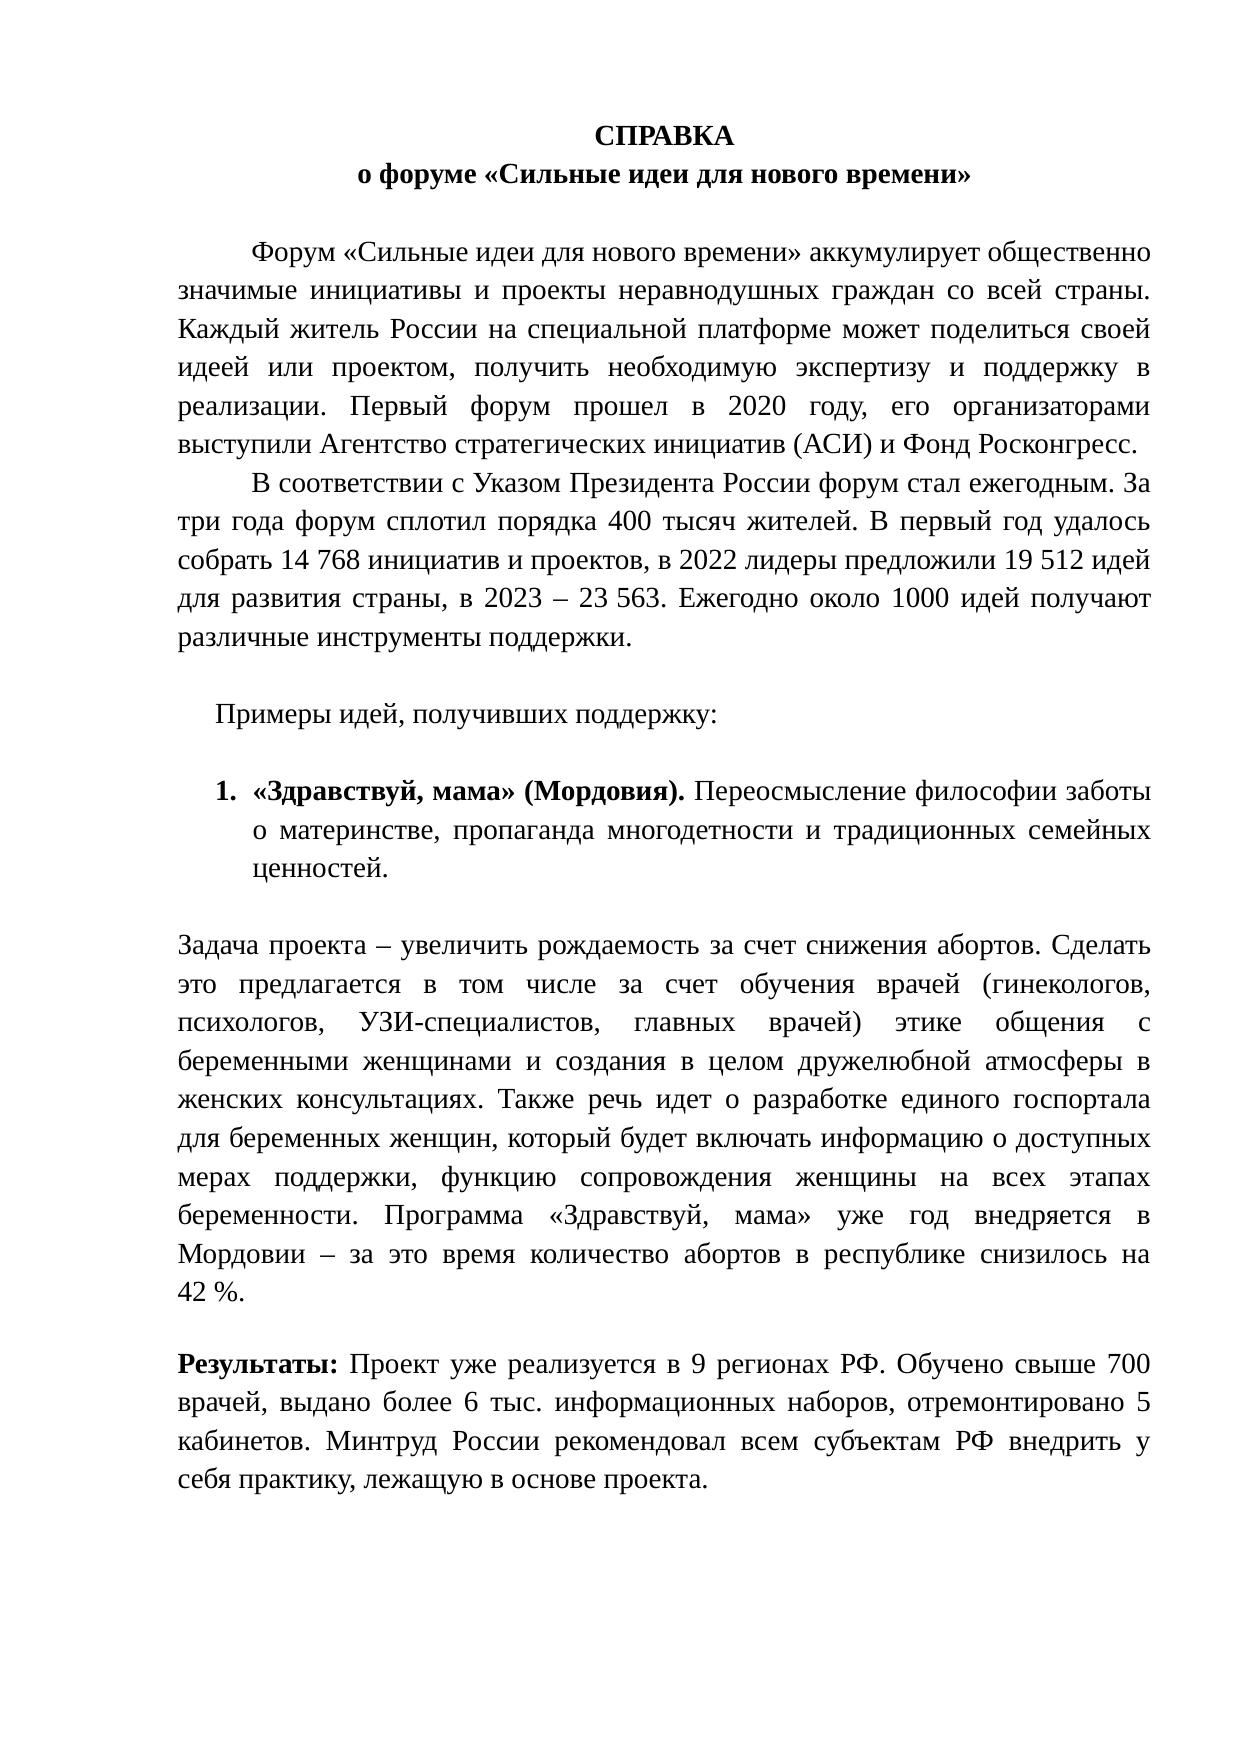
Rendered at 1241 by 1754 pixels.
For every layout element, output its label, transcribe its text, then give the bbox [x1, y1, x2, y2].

text В соответствии с Указом Президента России форум стал ежегодным. За три года форум сплотил порядка 400 тысяч жителей. В первый год удалось собрать 14 768 инициатив и проектов, в 2022 лидеры предложили 19 512 идей для развития страны, в 2023 – 23 563. Ежегодно около 1000 идей получают различные инструменты поддержки. [177, 465, 1152, 653]
text Задача проекта – увеличить рождаемость за счет снижения абортов. Сделать это предлагается в том числе за счет обучения врачей (гинекологов, психологов, УЗИ-специалистов, главных врачей) этике общения с беременными женщинами и создания в целом дружелюбной атмосферы в женских консультациях. Также речь идет о разработке единого госпортала для беременных женщин, который будет включать информацию о доступных мерах поддержки, функцию сопровождения женщины на всех этапах беременности. Программа «Здравствуй, мама» уже год внедряется в Мордовии – за это время количество абортов в республике снизилось на 42 %. [177, 927, 1152, 1308]
text о форуме «Сильные идеи для нового времени» [177, 157, 1152, 190]
text Примеры идей, получивших поддержку: [177, 696, 1152, 730]
text СПРАВКА [177, 118, 1152, 152]
list «Здравствуй, мама» (Мордовия). Переосмысление философии заботы о материнстве, пропаганда многодетности и традиционных семейных ценностей. [215, 773, 1152, 884]
text Результаты: Проект уже реализуется в 9 регионах РФ. Обучено свыше 700 врачей, выдано более 6 тыс. информационных наборов, отремонтировано 5 кабинетов. Минтруд России рекомендовал всем субъектам РФ внедрить у себя практику, лежащую в основе проекта. [177, 1346, 1152, 1495]
text Форум «Сильные идеи для нового времени» аккумулирует общественно значимые инициативы и проекты неравнодушных граждан со всей страны. Каждый житель России на специальной платформе может поделиться своей идеей или проектом, получить необходимую экспертизу и поддержку в реализации. Первый форум прошел в 2020 году, его организаторами выступили Агентство стратегических инициатив (АСИ) и Фонд Росконгресс. [177, 234, 1152, 460]
